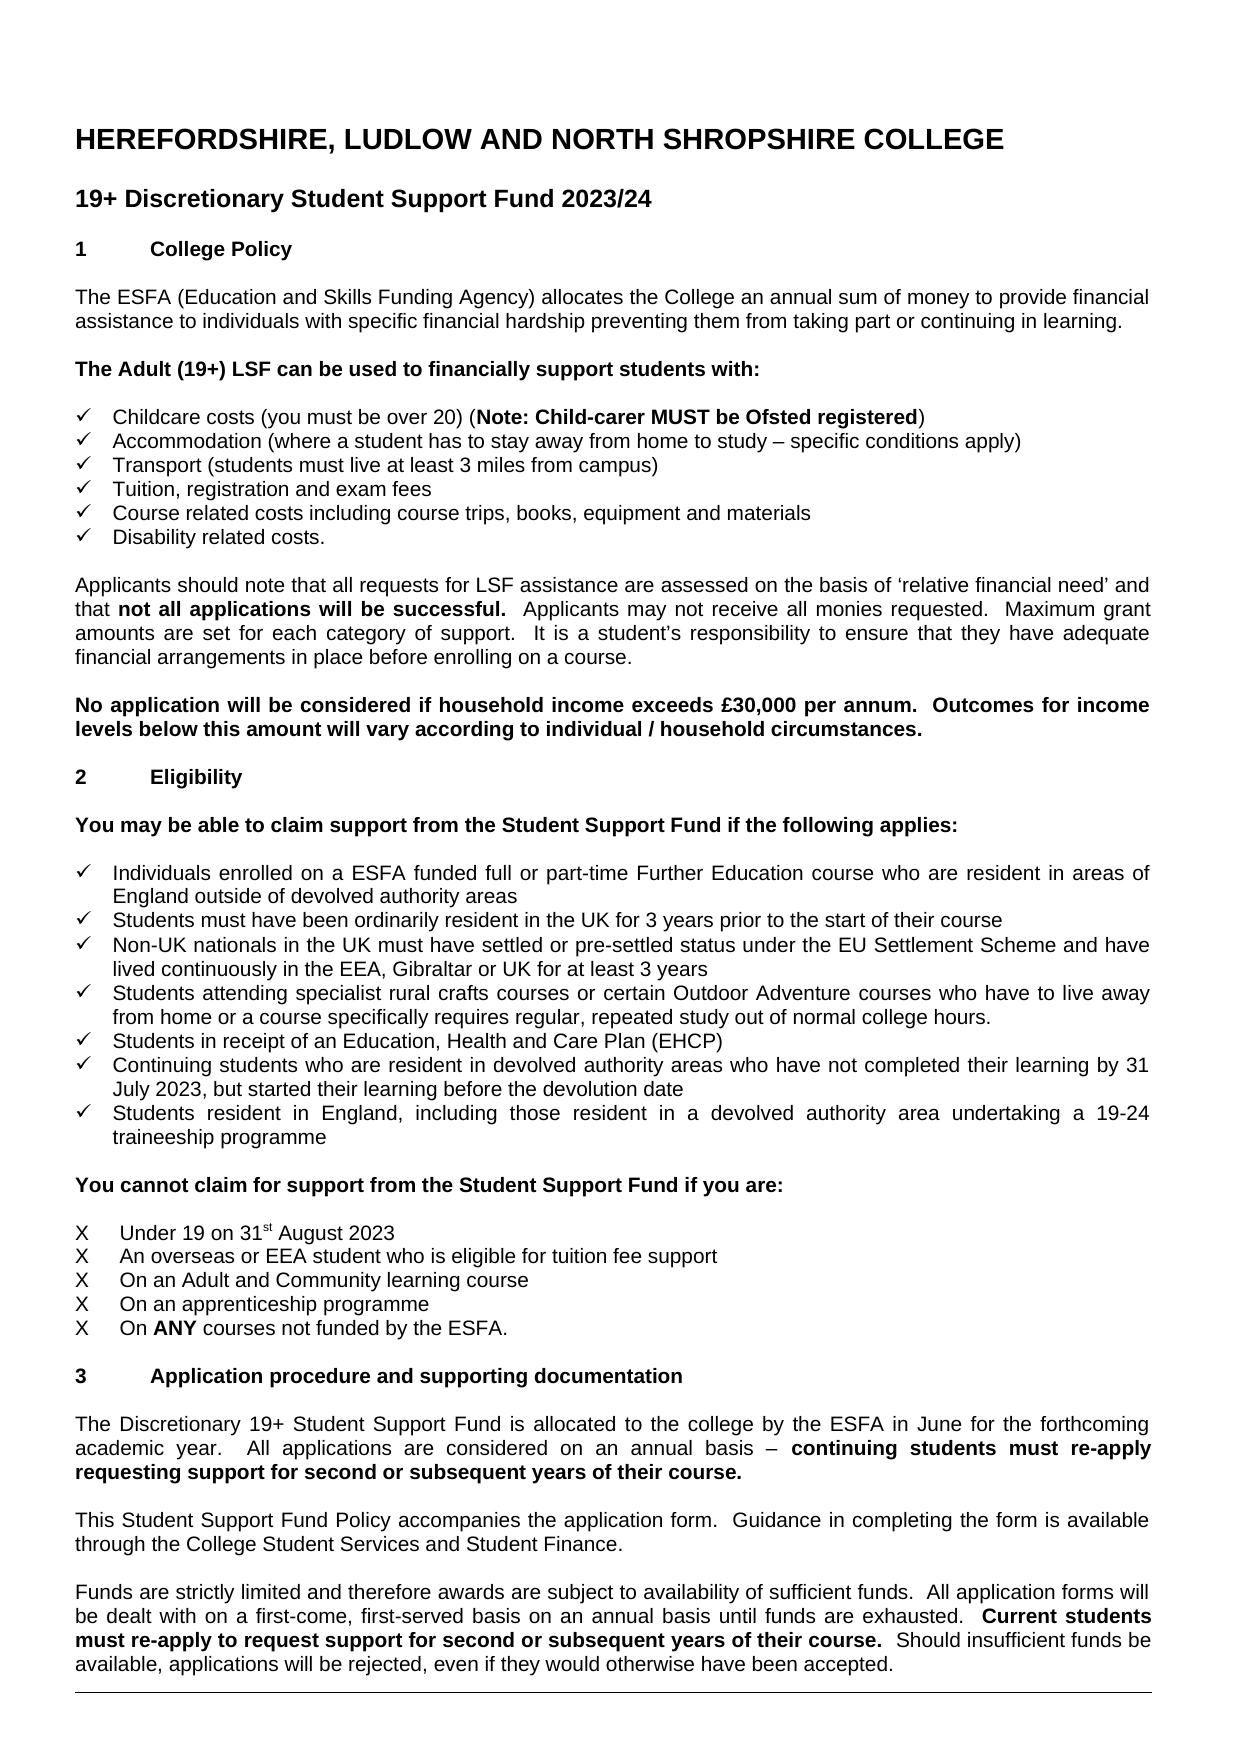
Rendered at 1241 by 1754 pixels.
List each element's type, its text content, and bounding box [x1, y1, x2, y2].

list Students resident in England, including those resident in a devolved authority area undertaking a 19-24 traineeship programme [75, 1101, 1152, 1148]
list Childcare costs (you must be over 20) (Note: Child-carer MUST be Ofsted registered) [75, 404, 1152, 428]
text The ESFA (Education and Skills Funding Agency) allocates the College an annual sum of money to provide financial assistance to individuals with specific financial hardship preventing them from taking part or continuing in learning. [75, 285, 1152, 333]
text You may be able to claim support from the Student Support Fund if the following applies: [75, 812, 1152, 836]
list Students must have been ordinarily resident in the UK for 3 years prior to the start of their course [75, 908, 1152, 932]
text Applicants should note that all requests for LSF assistance are assessed on the basis of ‘relative financial need’ and that not all applications will be successful. Applicants may not receive all monies requested. Maximum grant amounts are set for each category of support. It is a student’s responsibility to ensure that they have adequate financial arrangements in place before enrolling on a course. [75, 573, 1152, 669]
list Transport (students must live at least 3 miles from campus) [75, 453, 1152, 477]
text X On an apprenticeship programme [75, 1292, 1152, 1316]
text You cannot claim for support from the Student Support Fund if you are: [75, 1172, 1152, 1196]
list Course related costs including course trips, books, equipment and materials [75, 501, 1152, 525]
list Individuals enrolled on a ESFA funded full or part-time Further Education course who are resident in areas of England outside of devolved authority areas [75, 860, 1152, 908]
list Non-UK nationals in the UK must have settled or pre-settled status under the EU Settlement Scheme and have lived continuously in the EEA, Gibraltar or UK for at least 3 years [75, 932, 1152, 980]
list Disability related costs. [75, 525, 1152, 549]
text 2 Eligibility [75, 764, 1152, 788]
text X On ANY courses not funded by the ESFA. [75, 1316, 1152, 1340]
text The Discretionary 19+ Student Support Fund is allocated to the college by the ESFA in June for the forthcoming academic year. All applications are considered on an annual basis – continuing students must re-apply requesting support for second or subsequent years of their course. [75, 1412, 1152, 1484]
text 19+ Discretionary Student Support Fund 2023/24 [75, 184, 1152, 213]
text The Adult (19+) LSF can be used to financially support students with: [75, 357, 1152, 381]
text HEREFORDSHIRE, LUDLOW AND NORTH SHROPSHIRE COLLEGE [75, 122, 1152, 155]
text X On an Adult and Community learning course [75, 1268, 1152, 1292]
list Accommodation (where a student has to stay away from home to study – specific conditions apply) [75, 428, 1152, 453]
text No application will be considered if household income exceeds £30,000 per annum. Outcomes for income levels below this amount will vary according to individual / household circumstances. [75, 693, 1152, 741]
text This Student Support Fund Policy accompanies the application form. Guidance in completing the form is available through the College Student Services and Student Finance. [75, 1508, 1152, 1556]
text 3 Application procedure and supporting documentation [75, 1364, 1152, 1388]
list Students in receipt of an Education, Health and Care Plan (EHCP) [75, 1028, 1152, 1052]
text 1 College Policy [75, 237, 1152, 261]
text Funds are strictly limited and therefore awards are subject to availability of sufficient funds. All application forms will be dealt with on a first-come, first-served basis on an annual basis until funds are exhausted. Current students must re-apply to request support for second or subsequent years of their course. Should insufficient funds be available, applications will be rejected, even if they would otherwise have been accepted. [75, 1580, 1152, 1676]
text X An overseas or EEA student who is eligible for tuition fee support [75, 1244, 1152, 1268]
list Continuing students who are resident in devolved authority areas who have not completed their learning by 31 July 2023, but started their learning before the devolution date [75, 1052, 1152, 1101]
list Students attending specialist rural crafts courses or certain Outdoor Adventure courses who have to live away from home or a course specifically requires regular, repeated study out of normal college hours. [75, 980, 1152, 1028]
text X Under 19 on 31st August 2023 [75, 1220, 1152, 1244]
list Tuition, registration and exam fees [75, 477, 1152, 501]
